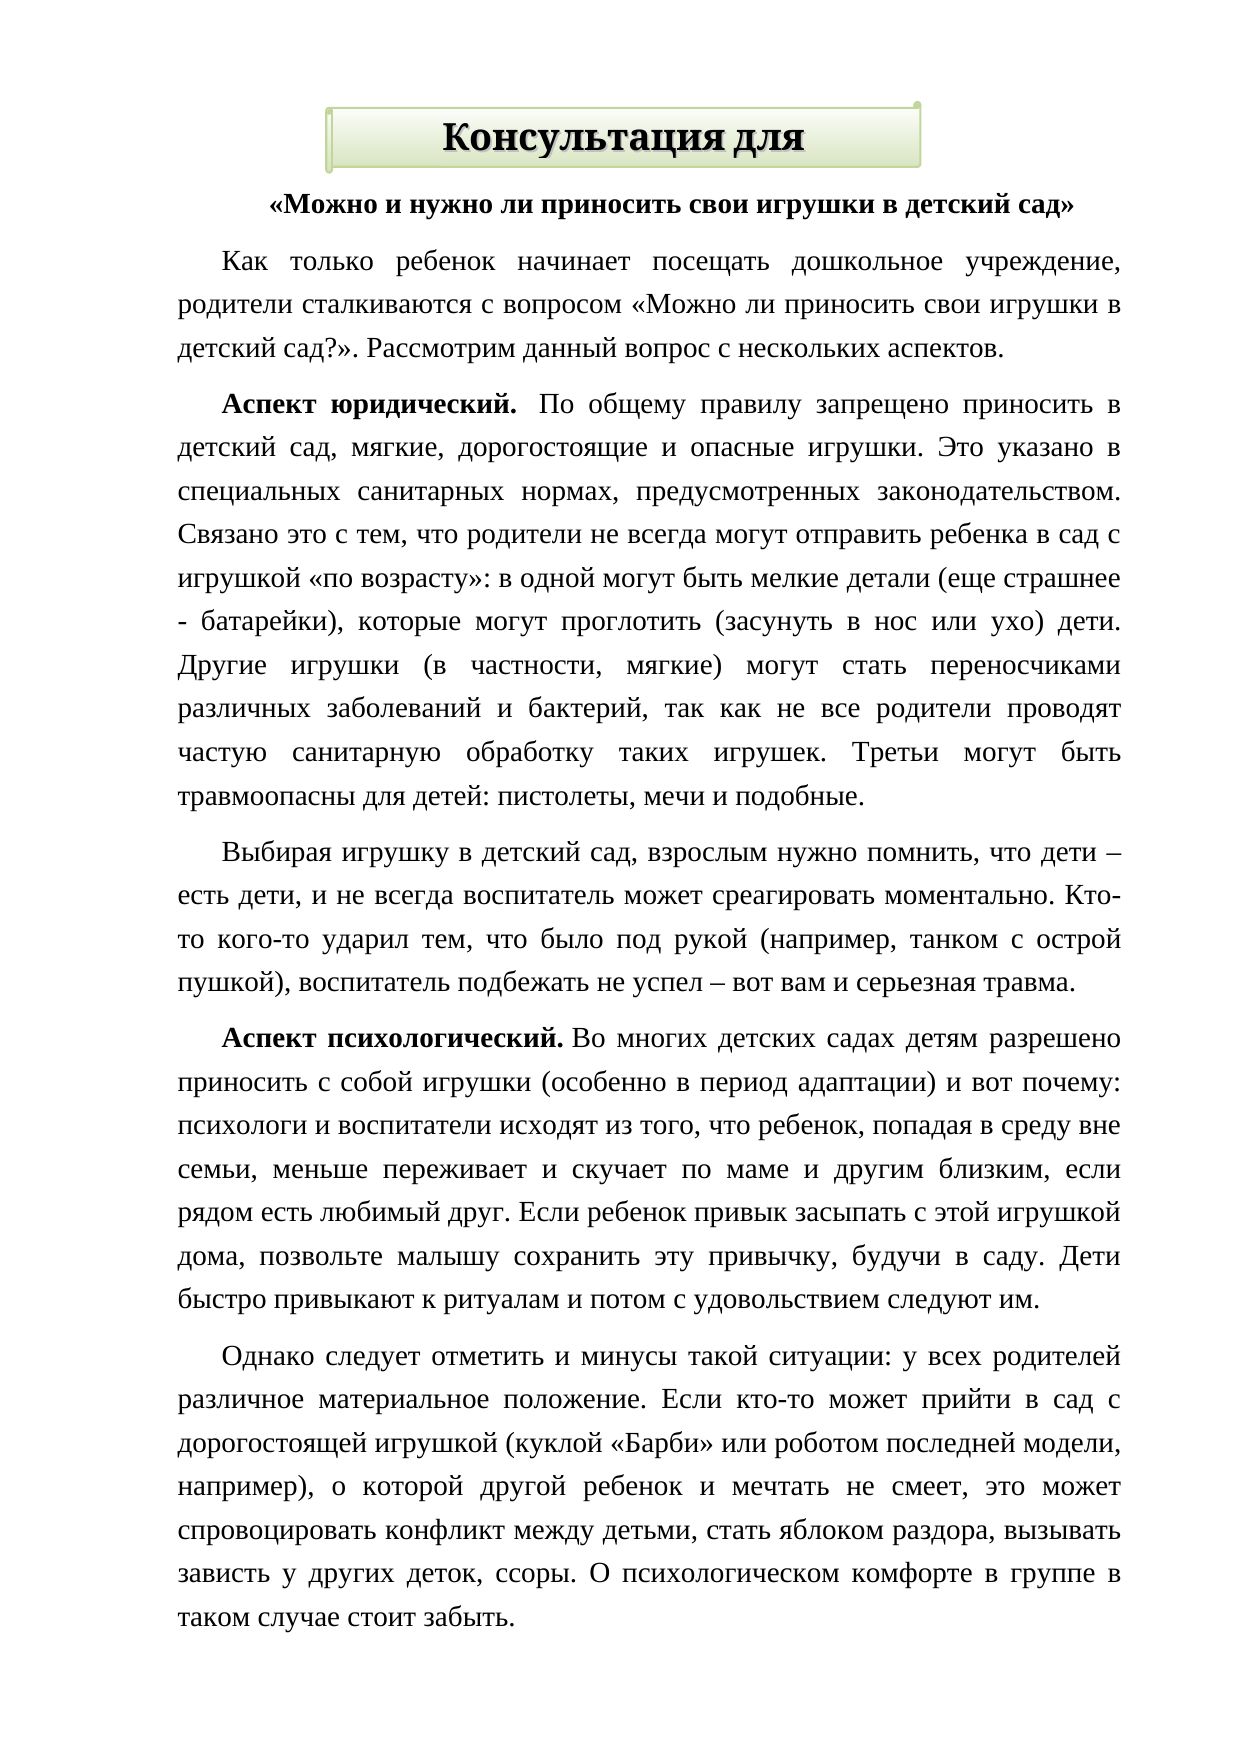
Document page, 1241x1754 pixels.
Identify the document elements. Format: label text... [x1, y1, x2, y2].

text Выбирая игрушку в детский сад, взрослым нужно помнить, что дети – есть дети, и не всегда воспитатель может среагировать моментально. Кто-то кого-то ударил тем, что было под рукой (например, танком с острой пушкой), воспитатель подбежать не успел – вот вам и серьезная травма. [177, 834, 1122, 998]
text «Можно и нужно ли приносить свои игрушки в детский сад» [177, 187, 1122, 220]
text Как только ребенок начинает посещать дошкольное учреждение, родители сталкиваются с вопросом «Можно ли приносить свои игрушки в детский сад?». Рассмотрим данный вопрос с нескольких аспектов. [177, 243, 1122, 363]
text Аспект юридический. По общему правилу запрещено приносить в детский сад, мягкие, дорогостоящие и опасные игрушки. Это указано в специальных санитарных нормах, предусмотренных законодательством. Связано это с тем, что родители не всегда могут отправить ребенка в сад с игрушкой «по возрасту»: в одной могут быть мелкие детали (еще страшнее - батарейки), которые могут проглотить (засунуть в нос или ухо) дети. Другие игрушки (в частности, мягкие) могут стать переносчиками различных заболеваний и бактерий, так как не все родители проводят частую санитарную обработку таких игрушек. Третьи могут быть травмоопасны для детей: пистолеты, мечи и подобные. [177, 386, 1122, 811]
text Однако следует отметить и минусы такой ситуации: у всех родителей различное материальное положение. Если кто-то может прийти в сад с дорогостоящей игрушкой (куклой «Барби» или роботом последней модели, например), о которой другой ребенок и мечтать не смеет, это может спровоцировать конфликт между детьми, стать яблоком раздора, вызывать зависть у других деток, ссоры. О психологическом комфорте в группе в таком случае стоит забыть. [177, 1338, 1122, 1632]
text Аспект психологический. Во многих детских садах детям разрешено приносить с собой игрушки (особенно в период адаптации) и вот почему: психологи и воспитатели исходят из того, что ребенок, попадая в среду вне семьи, меньше переживает и скучает по маме и другим близким, если рядом есть любимый друг. Если ребенок привык засыпать с этой игрушкой дома, позвольте малышу сохранить эту привычку, будучи в саду. Дети быстро привыкают к ритуалам и потом с удовольствием следуют им. [177, 1020, 1122, 1315]
